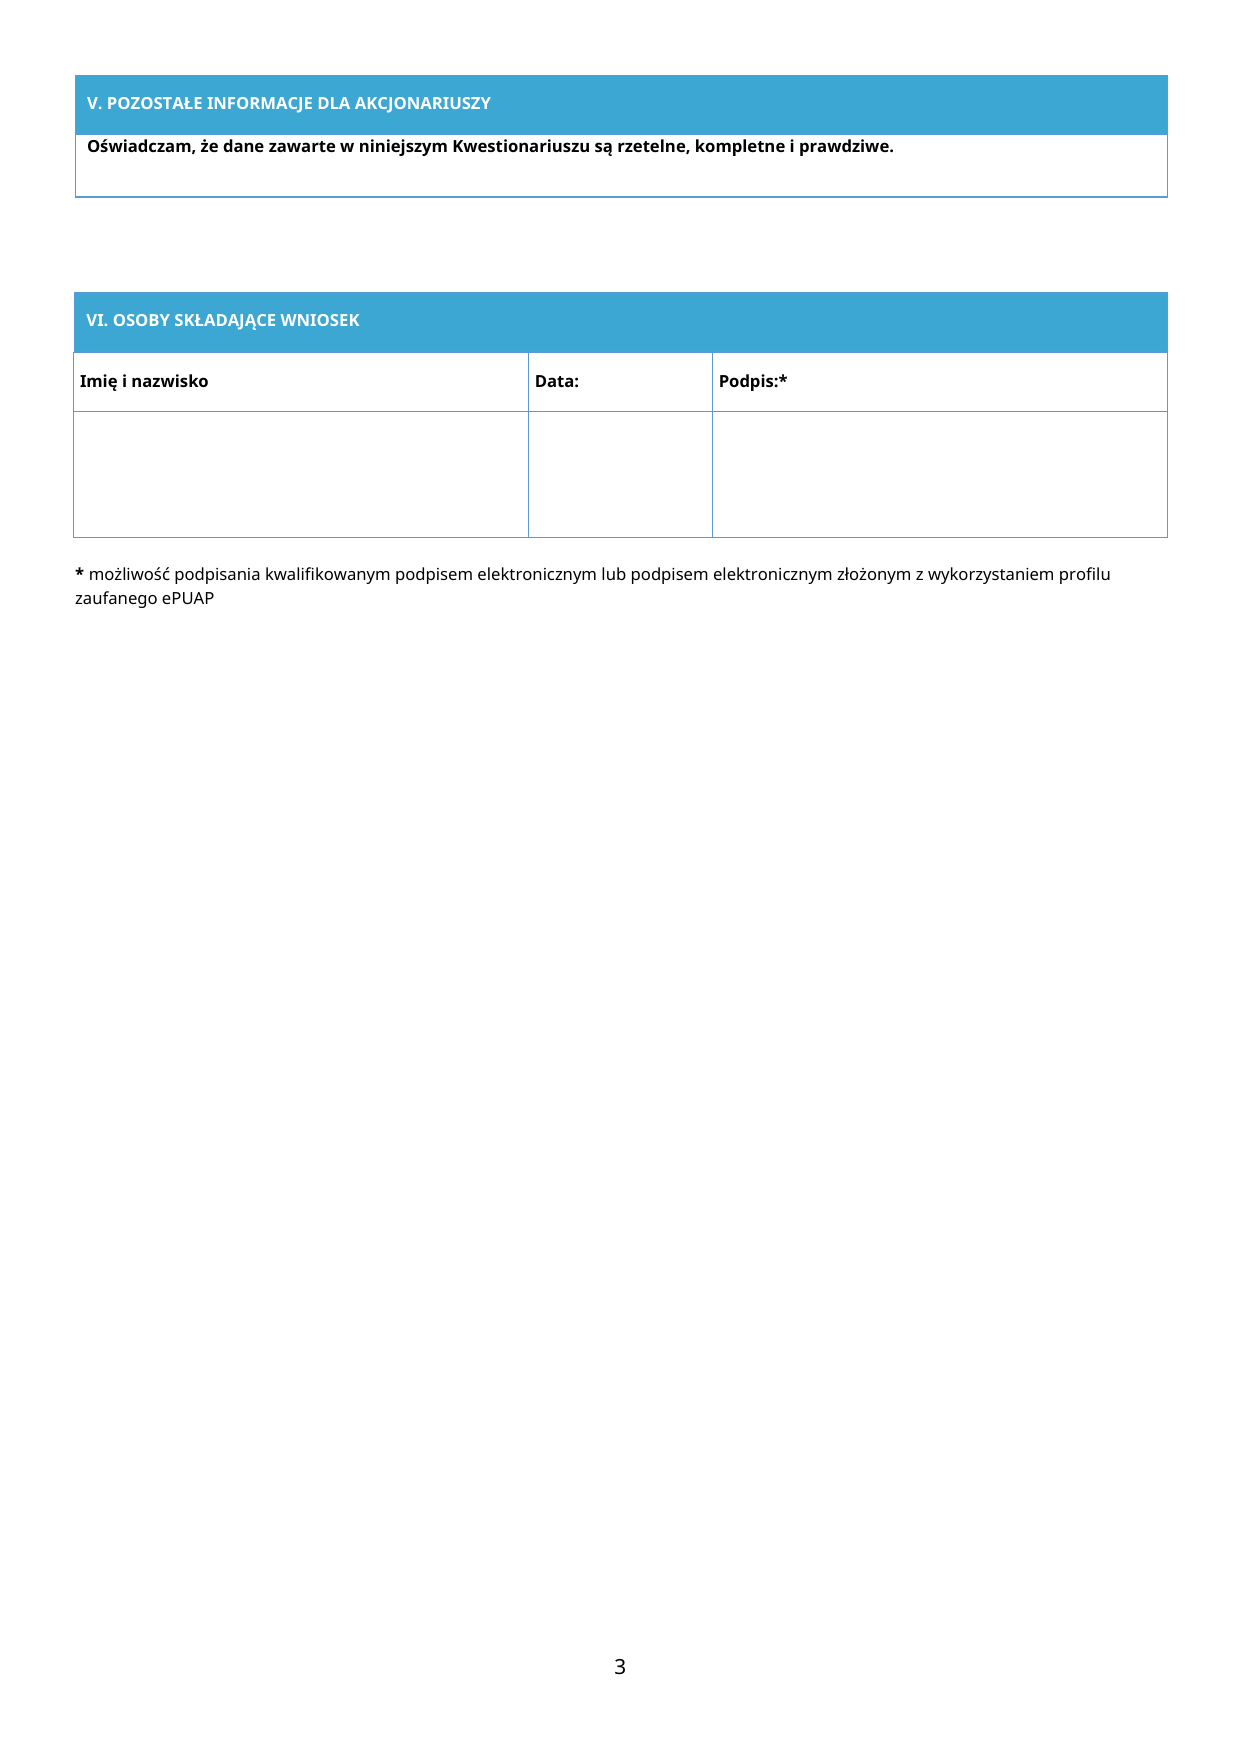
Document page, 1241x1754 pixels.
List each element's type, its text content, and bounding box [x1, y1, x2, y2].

table_cell [713, 412, 1167, 537]
table_header V. POZOSTAŁE INFORMACJE DLA AKCJONARIUSZY [76, 76, 1167, 134]
table_cell Oświadczam, że dane zawarte w niniejszym Kwestionariuszu są rzetelne, kompletne i prawdziwe. [76, 135, 1167, 196]
table_header VI. OSOBY SKŁADAJĄCE WNIOSEK [76, 293, 1167, 351]
table_cell [74, 412, 528, 537]
table_cell [529, 412, 712, 537]
table_header Imię i nazwisko [74, 353, 528, 411]
text * możliwość podpisania kwalifikowanym podpisem elektronicznym lub podpisem elektronicznym złożonym z wykorzystaniem profilu zaufanego ePUAP [75, 562, 1165, 609]
table_header Data: [529, 353, 712, 411]
table_header Podpis:* [713, 353, 1167, 411]
